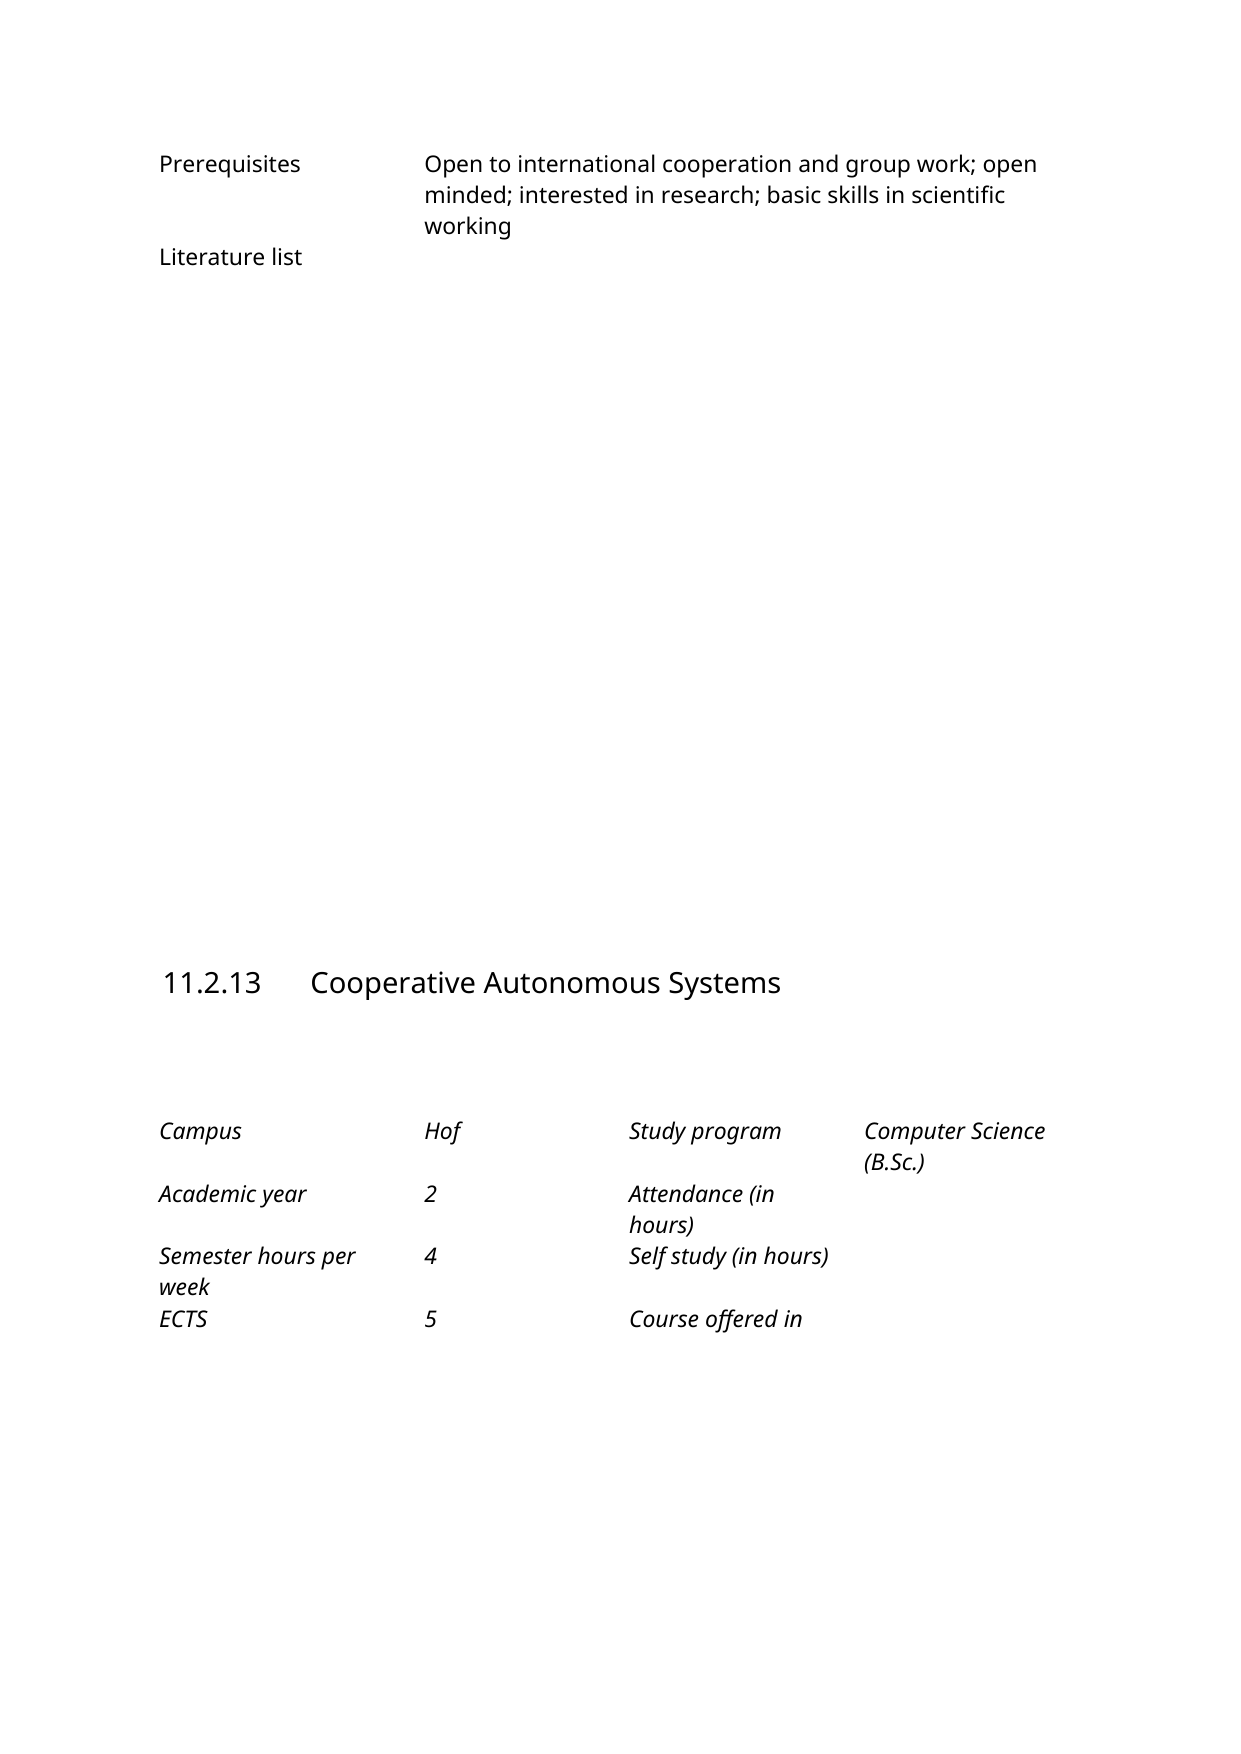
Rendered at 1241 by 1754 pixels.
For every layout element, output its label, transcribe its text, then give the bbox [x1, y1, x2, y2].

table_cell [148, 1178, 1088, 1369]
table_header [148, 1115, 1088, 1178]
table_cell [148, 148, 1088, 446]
subtitle Cooperative Autonomous Systems [162, 962, 1093, 1002]
